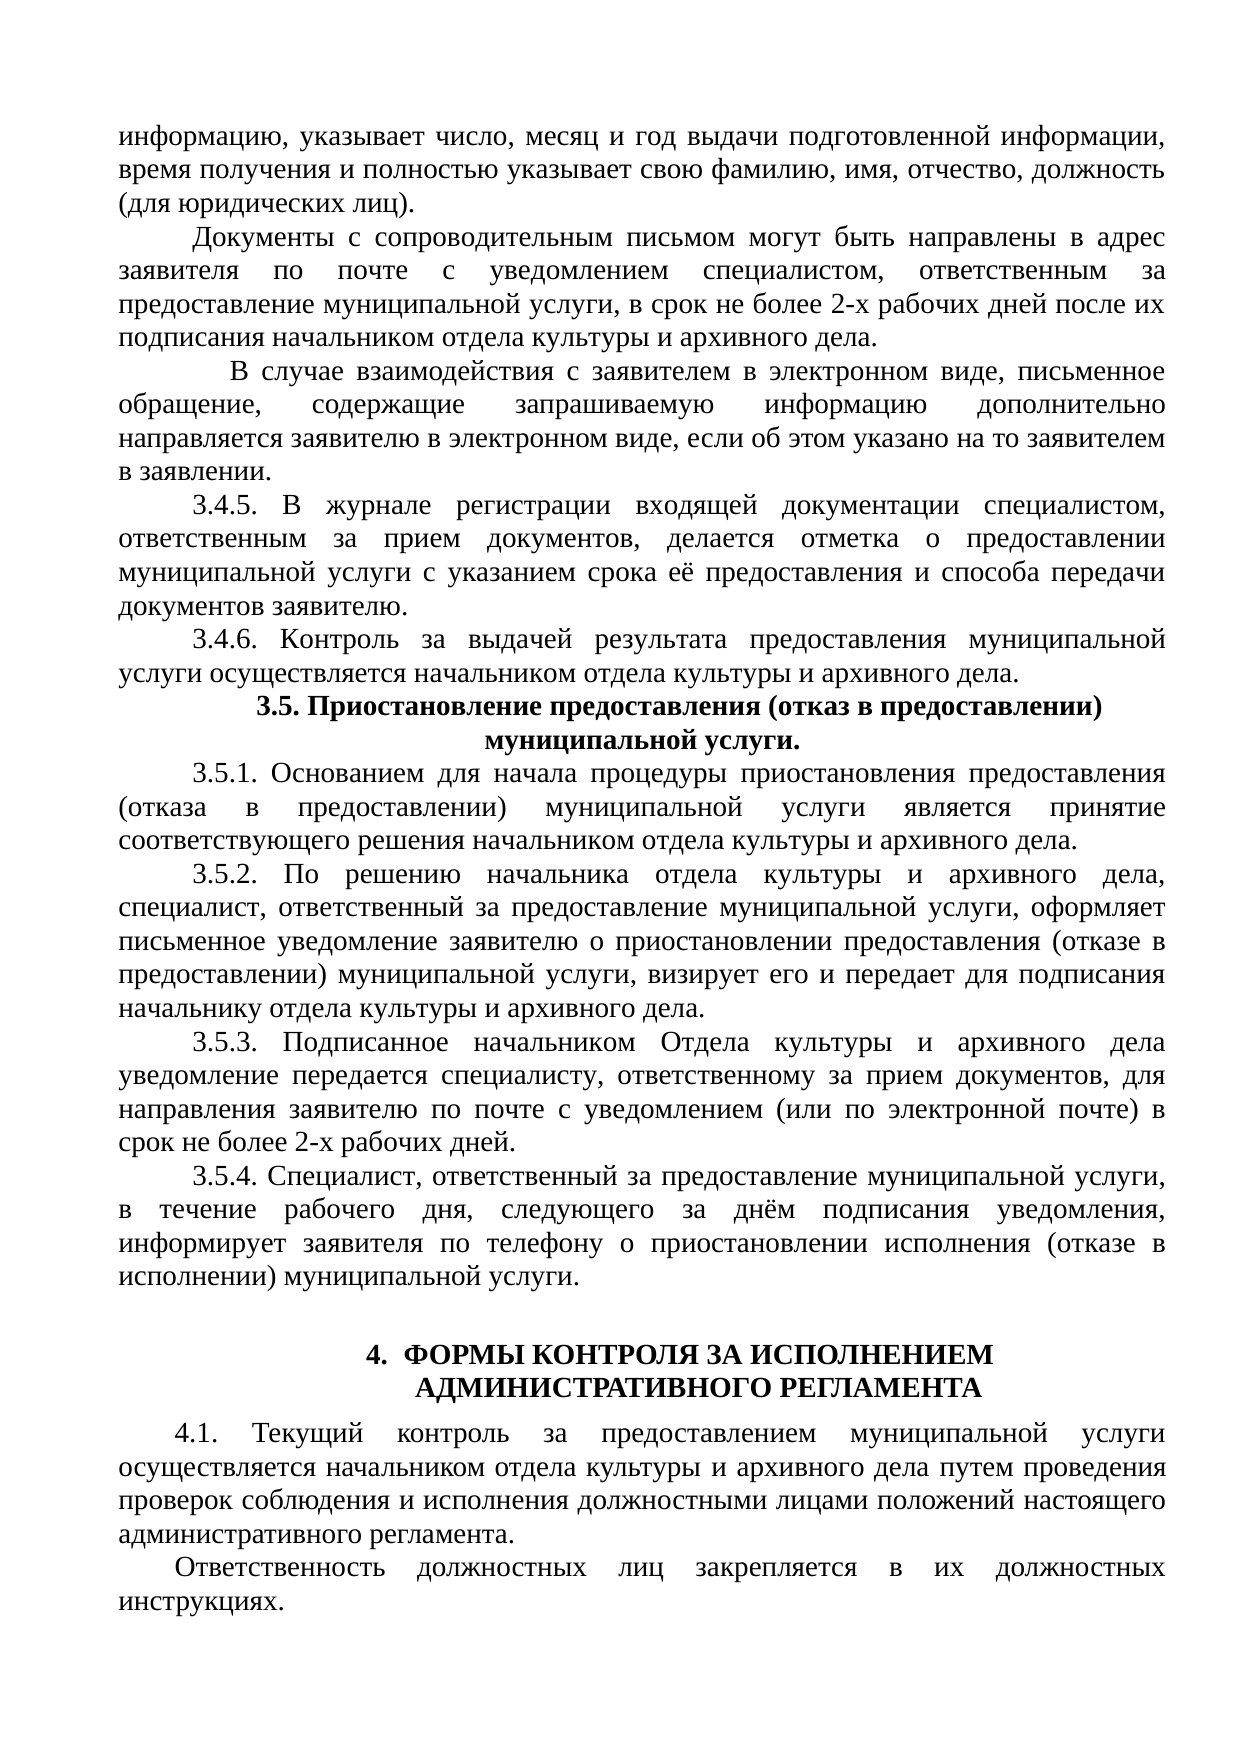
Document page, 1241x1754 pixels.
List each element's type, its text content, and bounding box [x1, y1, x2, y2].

text 3.4.5. В журнале регистрации входящей документации специалистом, ответственным за прием документов, делается отметка о предоставлении муниципальной услуги с указанием срока её предоставления и способа передачи документов заявителю. [118, 487, 1167, 621]
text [118, 118, 1167, 219]
subtitle ФОРМЫ КОНТРОЛЯ ЗА ИСПОЛНЕНИЕМ АДМИНИСТРАТИВНОГО РЕГЛАМЕНТА [193, 1337, 1167, 1404]
text 3.4.6. Контроль за выдачей результата предоставления муниципальной услуги осуществляется начальником отдела культуры и архивного дела. [118, 621, 1167, 688]
text Ответственность должностных лиц закрепляется в их должностных инструкциях. [118, 1549, 1167, 1616]
text 3.5.1. Основанием для начала процедуры приостановления предоставления (отказа в предоставлении) муниципальной услуги является принятие соответствующего решения начальником отдела культуры и архивного дела. [118, 755, 1167, 856]
text 4.1. Текущий контроль за предоставлением муниципальной услуги осуществляется начальником отдела культуры и архивного дела путем проведения проверок соблюдения и исполнения должностными лицами положений настоящего административного регламента. [118, 1415, 1167, 1549]
text 3.5. Приостановление предоставления (отказ в предоставлении) муниципальной услуги. [118, 688, 1167, 755]
text 3.5.2. По решению начальника отдела культуры и архивного дела, специалист, ответственный за предоставление муниципальной услуги, оформляет письменное уведомление заявителю о приостановлении предоставления (отказе в предоставлении) муниципальной услуги, визирует его и передает для подписания начальнику отдела культуры и архивного дела. [118, 856, 1167, 1024]
text 3.5.3. Подписанное начальником Отдела культуры и архивного дела уведомление передается специалисту, ответственному за прием документов, для направления заявителю по почте с уведомлением (или по электронной почте) в срок не более 2-х рабочих дней. [118, 1024, 1167, 1158]
text В случае взаимодействия с заявителем в электронном виде, письменное обращение, содержащие запрашиваемую информацию дополнительно направляется заявителю в электронном виде, если об этом указано на то заявителем в заявлении. [118, 353, 1167, 487]
text 3.5.4. Специалист, ответственный за предоставление муниципальной услуги, в течение рабочего дня, следующего за днём подписания уведомления, информирует заявителя по телефону о приостановлении исполнения (отказе в исполнении) муниципальной услуги. [118, 1158, 1167, 1292]
text Документы с сопроводительным письмом могут быть направлены в адрес заявителя по почте с уведомлением специалистом, ответственным за предоставление муниципальной услуги, в срок не более 2-х рабочих дней после их подписания начальником отдела культуры и архивного дела. [118, 219, 1167, 353]
